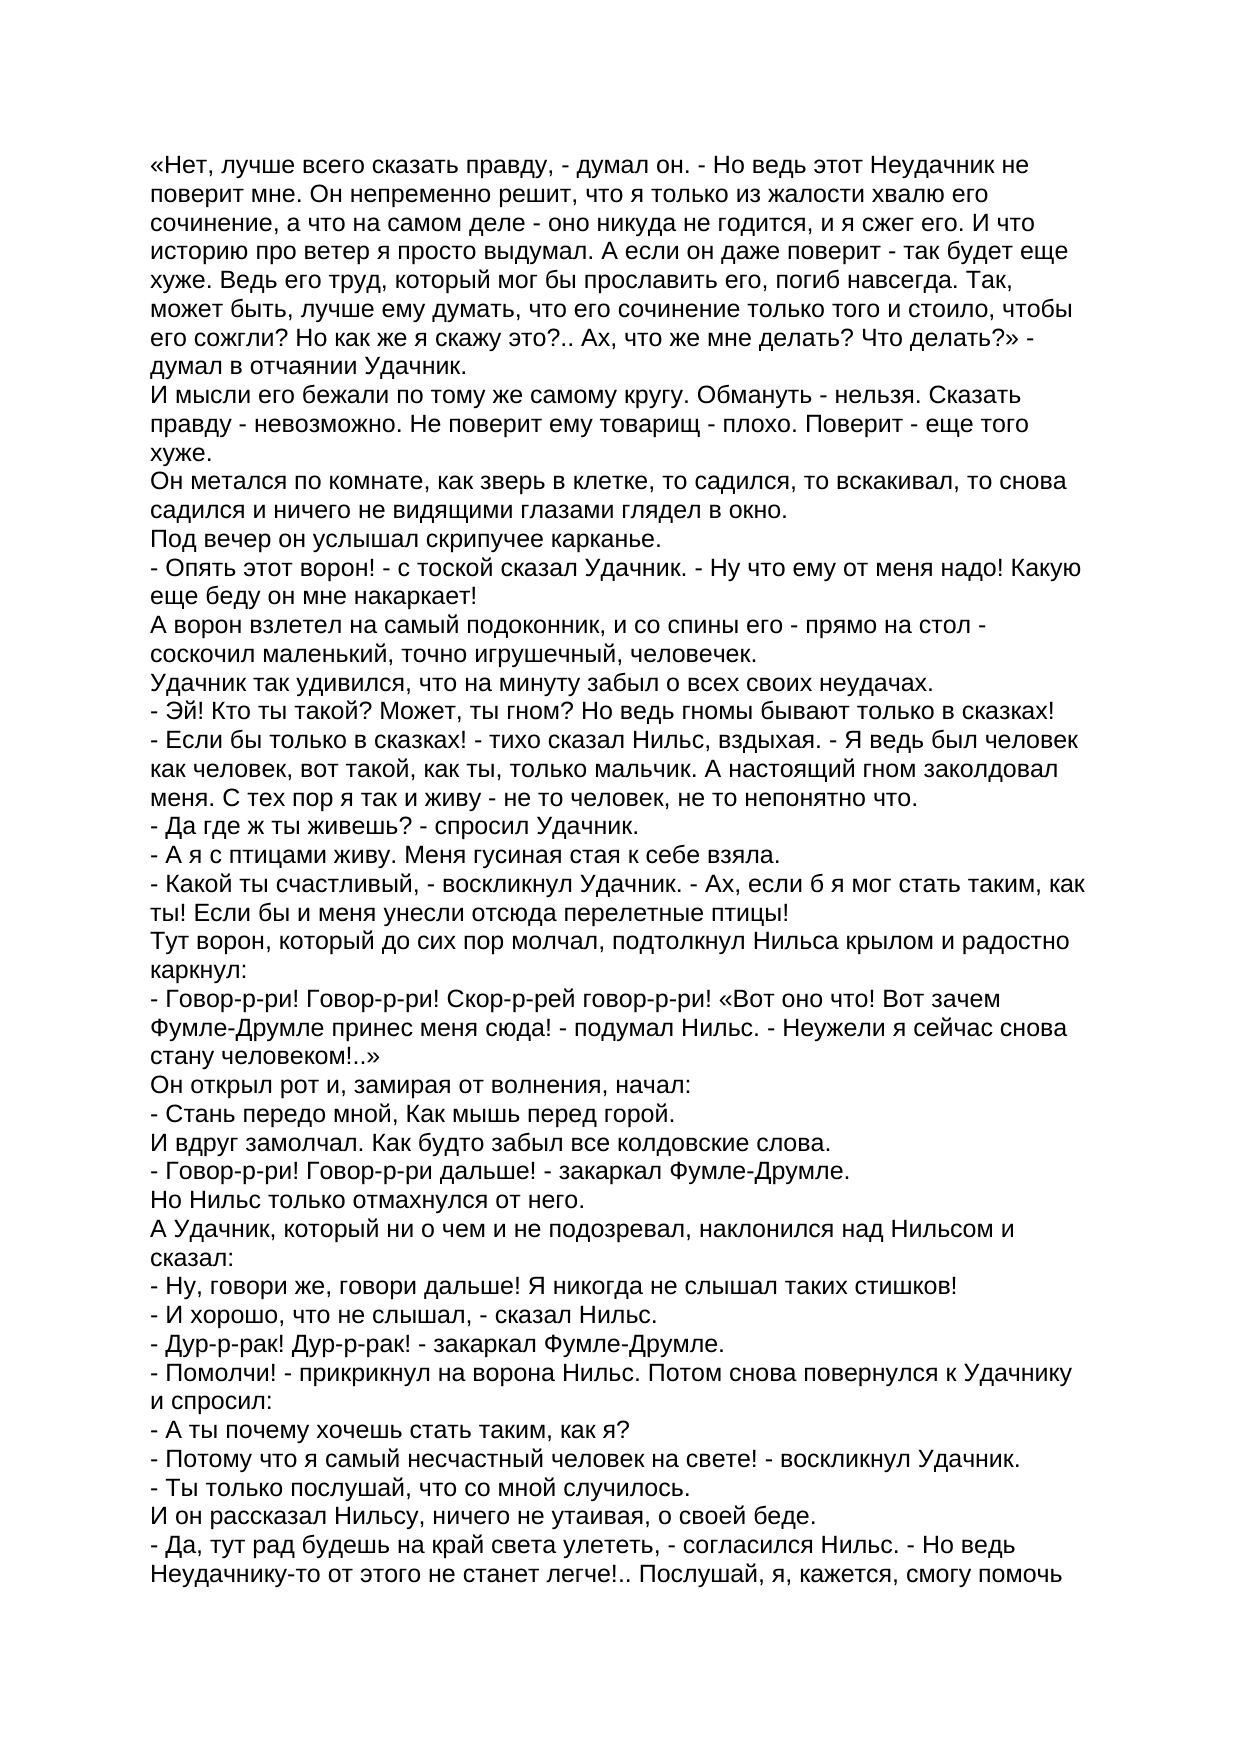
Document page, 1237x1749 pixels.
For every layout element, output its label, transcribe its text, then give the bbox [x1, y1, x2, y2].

text «Нет, лучше всего сказать правду, - думал он. - Но ведь этот Неудачник не поверит мне. Он непременно решит, что я только из жалости хвалю его сочинение, а что на самом деле - оно никуда не годится, и я сжег его. И что историю про ветер я просто выдумал. А если он даже поверит - так будет еще хуже. Ведь его труд, который мог бы прославить его, погиб навсегда. Так, может быть, лучше ему думать, что его сочинение только того и стоило, чтобы его сожгли? Но как же я скажу это?.. Ах, что же мне делать? Что делать?» - думал в отчаянии Удачник. [150, 150, 1086, 380]
text Под вечер он услышал скрипучее карканье. [150, 524, 1086, 552]
text - И хорошо, что не слышал, - сказал Нильс. [150, 1300, 1086, 1329]
text Он открыл рот и, замирая от волнения, начал: [150, 1070, 1086, 1099]
text - Помолчи! - прикрикнул на ворона Нильс. Потом снова повернулся к Удачнику и спросил: [150, 1357, 1086, 1415]
text - Если бы только в сказках! - тихо сказал Нильс, вздыхая. - Я ведь был человек как человек, вот такой, как ты, только мальчик. А настоящий гном заколдовал меня. С тех пор я так и живу - не то человек, не то непонятно что. [150, 725, 1086, 811]
text - Ну, говори же, говори дальше! Я никогда не слышал таких стишков! [150, 1271, 1086, 1300]
text - Говор-р-ри! Говор-р-ри! Скор-р-рей говор-р-ри! «Вот оно что! Вот зачем Фумле-Друмле принес меня сюда! - подумал Нильс. - Неужели я сейчас снова стану человеком!..» [150, 984, 1086, 1070]
text И вдруг замолчал. Как будто забыл все колдовские слова. [150, 1127, 1086, 1156]
text - Эй! Кто ты такой? Может, ты гном? Но ведь гномы бывают только в сказках! [150, 696, 1086, 725]
text И он рассказал Нильсу, ничего не утаивая, о своей беде. [150, 1501, 1086, 1530]
text И мысли его бежали по тому же самому кругу. Обмануть - нельзя. Сказать правду - невозможно. Не поверит ему товарищ - плохо. Поверит - еще того хуже. [150, 380, 1086, 466]
text Удачник так удивился, что на минуту забыл о всех своих неудачах. [150, 667, 1086, 696]
text А ворон взлетел на самый подоконник, и со спины его - прямо на стол - соскочил маленький, точно игрушечный, человечек. [150, 610, 1086, 667]
text Он метался по комнате, как зверь в клетке, то садился, то вскакивал, то снова садился и ничего не видящими глазами глядел в окно. [150, 466, 1086, 524]
text Но Нильс только отмахнулся от него. [150, 1185, 1086, 1214]
text - Какой ты счастливый, - воскликнул Удачник. - Ах, если б я мог стать таким, как ты! Если бы и меня унесли отсюда перелетные птицы! [150, 869, 1086, 926]
text - Стань передо мной, Как мышь перед горой. [150, 1099, 1086, 1127]
text - Ты только послушай, что со мной случилось. [150, 1472, 1086, 1501]
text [150, 1530, 1086, 1587]
text - Потому что я самый несчастный человек на свете! - воскликнул Удачник. [150, 1444, 1086, 1472]
text - Опять этот ворон! - с тоской сказал Удачник. - Ну что ему от меня надо! Какую еще беду он мне накаркает! [150, 552, 1086, 610]
text Тут ворон, который до сих пор молчал, подтолкнул Нильса крылом и радостно каркнул: [150, 926, 1086, 984]
text - А я с птицами живу. Меня гусиная стая к себе взяла. [150, 840, 1086, 869]
text - Да где ж ты живешь? - спросил Удачник. [150, 811, 1086, 840]
text - Говор-р-ри! Говор-р-ри дальше! - закаркал Фумле-Друмле. [150, 1156, 1086, 1185]
text - Дур-р-рак! Дур-р-рак! - закаркал Фумле-Друмле. [150, 1329, 1086, 1357]
text - А ты почему хочешь стать таким, как я? [150, 1415, 1086, 1444]
text А Удачник, который ни о чем и не подозревал, наклонился над Нильсом и сказал: [150, 1214, 1086, 1271]
